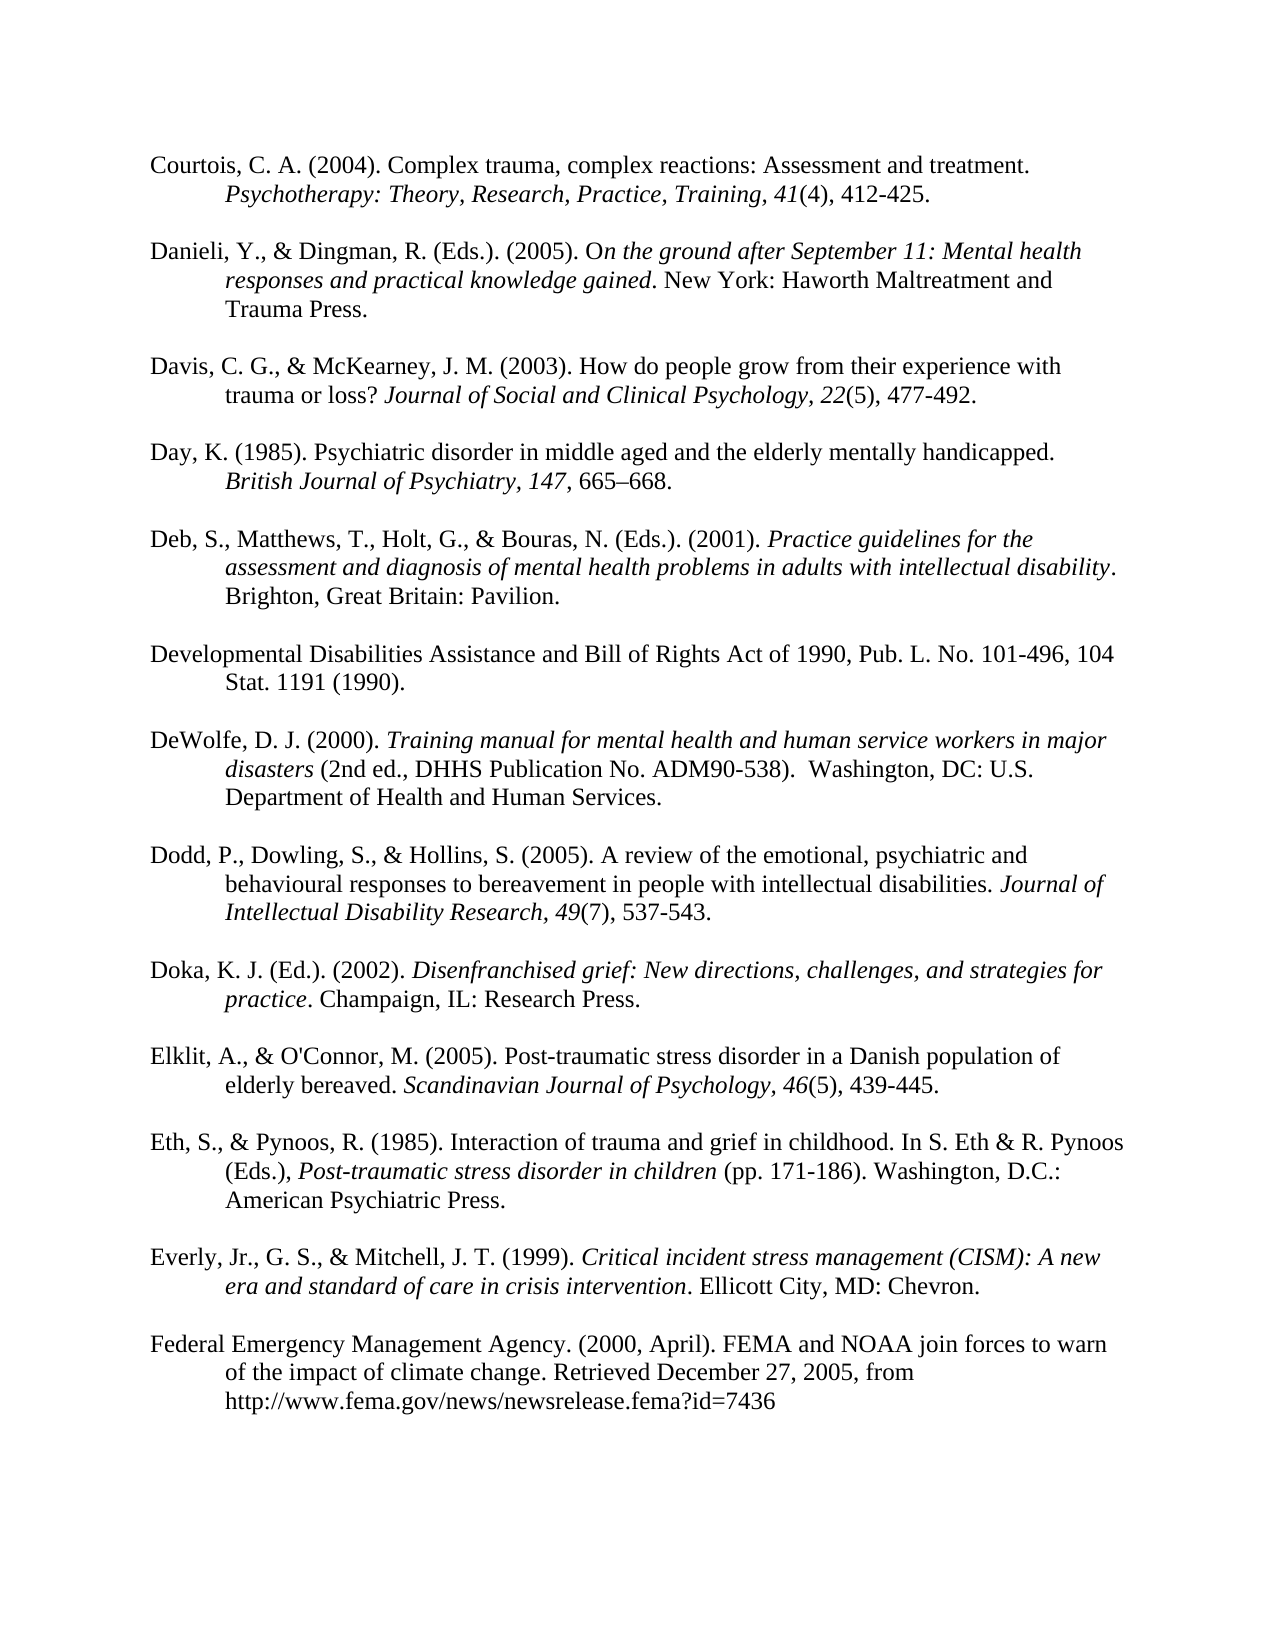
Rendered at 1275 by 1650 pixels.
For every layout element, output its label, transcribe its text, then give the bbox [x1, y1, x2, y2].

text Doka, K. J. (Ed.). (2002). Disenfranchised grief: New directions, challenges, and strategies for practice. Champaign, IL: Research Press. [150, 955, 1125, 1012]
text Everly, Jr., G. S., & Mitchell, J. T. (1999). Critical incident stress management (CISM): A new era and standard of care in crisis intervention. Ellicott City, MD: Chevron. [150, 1242, 1125, 1300]
text Federal Emergency Management Agency. (2000, April). FEMA and NOAA join forces to warn of the impact of climate change. Retrieved December 27, 2005, from http://www.fema.gov/news/newsrelease.fema?id=7436 [150, 1329, 1125, 1415]
text Deb, S., Matthews, T., Holt, G., & Bouras, N. (Eds.). (2001). Practice guidelines for the assessment and diagnosis of mental health problems in adults with intellectual disability. Brighton, Great Britain: Pavilion. [150, 524, 1125, 610]
text Day, K. (1985). Psychiatric disorder in middle aged and the elderly mentally handicapped. British Journal of Psychiatry, 147, 665–668. [150, 437, 1125, 495]
text Developmental Disabilities Assistance and Bill of Rights Act of 1990, Pub. L. No. 101-496, 104 Stat. 1191 (1990). [150, 639, 1125, 696]
text Davis, C. G., & McKearney, J. M. (2003). How do people grow from their experience with trauma or loss? Journal of Social and Clinical Psychology, 22(5), 477-492. [150, 351, 1125, 409]
text Elklit, A., & O'Connor, M. (2005). Post-traumatic stress disorder in a Danish population of elderly bereaved. Scandinavian Journal of Psychology, 46(5), 439-445. [150, 1041, 1125, 1099]
text Danieli, Y., & Dingman, R. (Eds.). (2005). On the ground after September 11: Mental health responses and practical knowledge gained. New York: Haworth Maltreatment and Trauma Press. [150, 236, 1125, 322]
text Courtois, C. A. (2004). Complex trauma, complex reactions: Assessment and treatment. Psychotherapy: Theory, Research, Practice, Training, 41(4), 412-425. [150, 150, 1125, 207]
text DeWolfe, D. J. (2000). Training manual for mental health and human service workers in major disasters (2nd ed., DHHS Publication No. ADM90-538). Washington, DC: U.S. Department of Health and Human Services. [150, 725, 1125, 811]
text Eth, S., & Pynoos, R. (1985). Interaction of trauma and grief in childhood. In S. Eth & R. Pynoos (Eds.), Post-traumatic stress disorder in children (pp. 171-186). Washington, D.C.: American Psychiatric Press. [150, 1127, 1125, 1214]
text Dodd, P., Dowling, S., & Hollins, S. (2005). A review of the emotional, psychiatric and behavioural responses to bereavement in people with intellectual disabilities. Journal of Intellectual Disability Research, 49(7), 537-543. [150, 840, 1125, 926]
